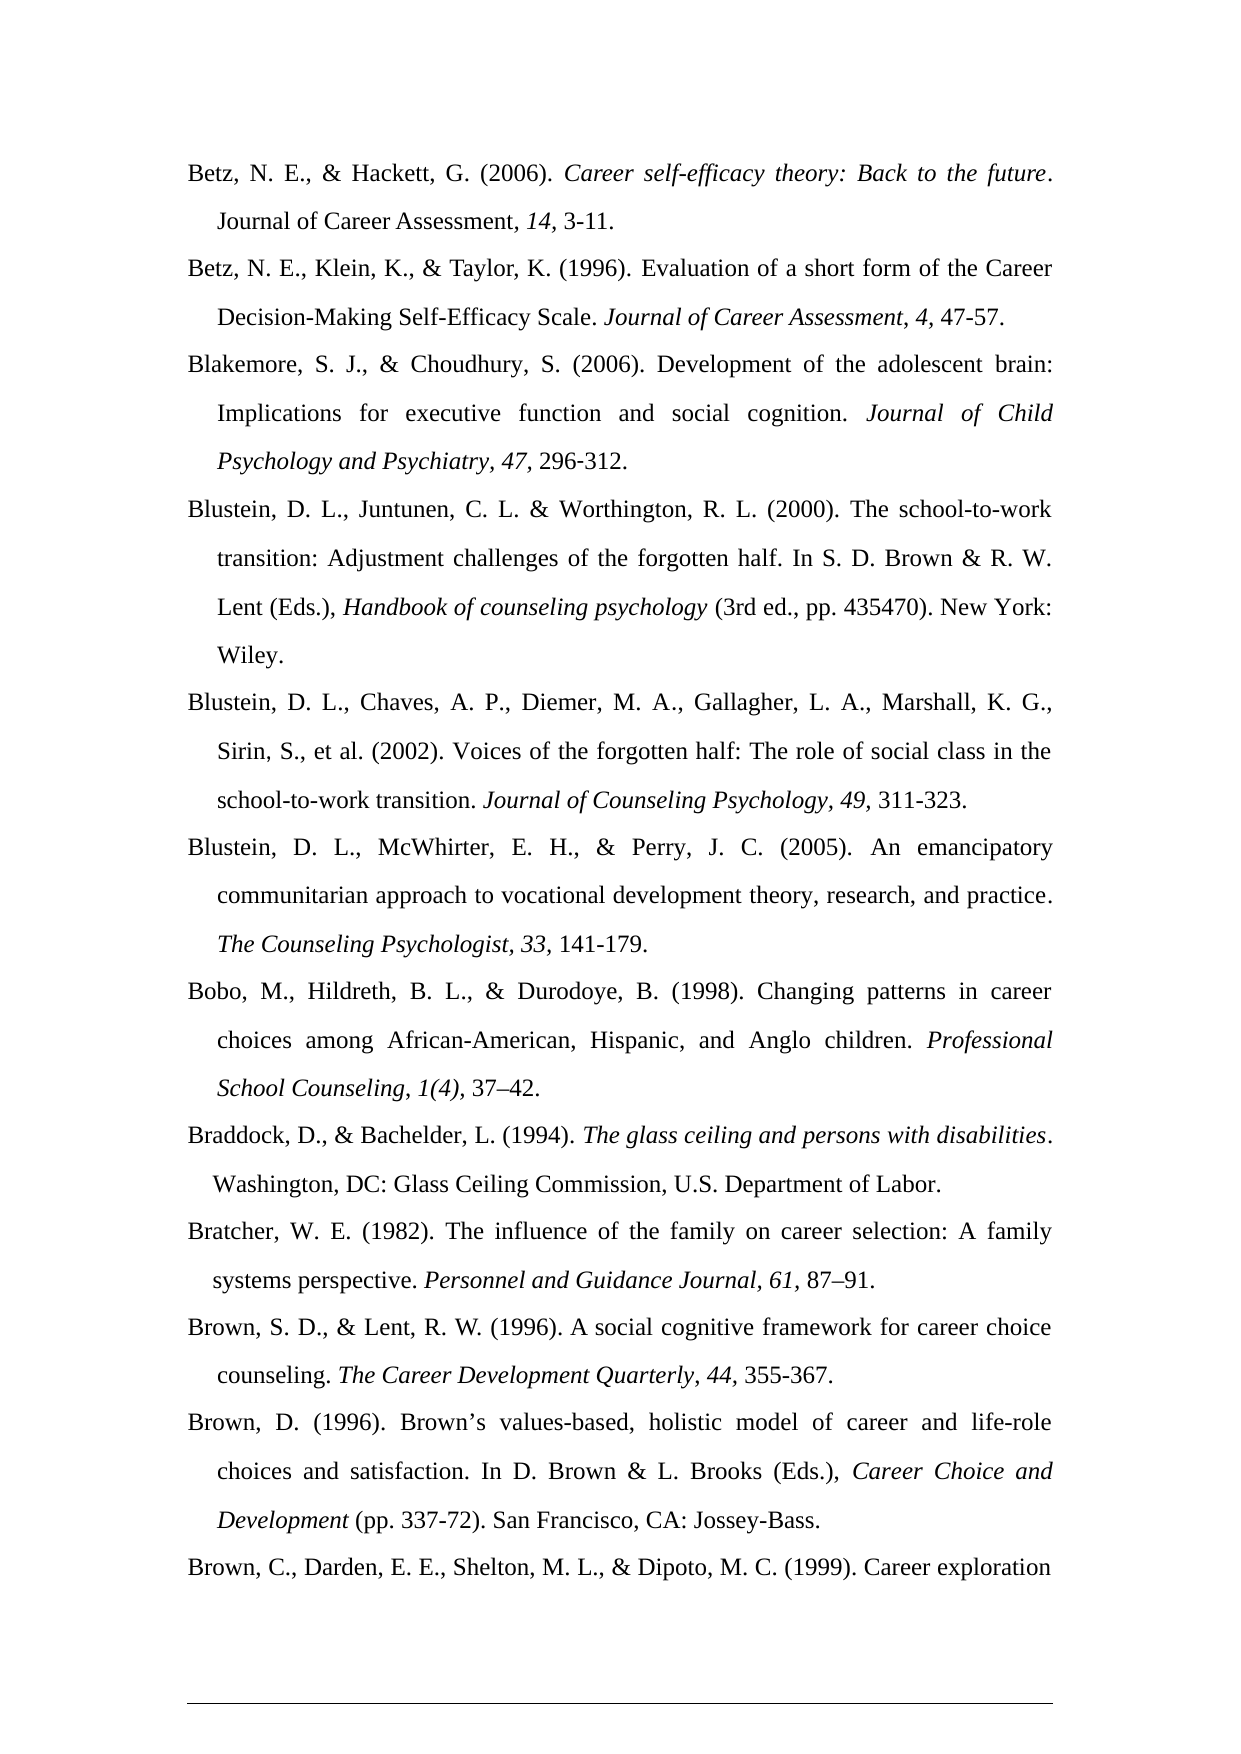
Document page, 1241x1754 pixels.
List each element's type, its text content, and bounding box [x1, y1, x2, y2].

text Blustein, D. L., Chaves, A. P., Diemer, M. A., Gallagher, L. A., Marshall, K. G., Sirin, S., et al. (2002). Voices of the forgotten half: The role of social class in the school-to-work transition. Journal of Counseling Psychology, 49, 311-323. [187, 685, 1053, 815]
text Bratcher, W. E. (1982). The influence of the family on career selection: A family systems perspective. Personnel and Guidance Journal, 61, 87–91. [187, 1214, 1053, 1295]
text Betz, N. E., Klein, K., & Taylor, K. (1996). Evaluation of a short form of the Career Decision-Making Self-Efficacy Scale. Journal of Career Assessment, 4, 47-57. [187, 251, 1053, 333]
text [187, 1550, 1053, 1582]
text Bobo, M., Hildreth, B. L., & Durodoye, B. (1998). Changing patterns in career choices among African-American, Hispanic, and Anglo children. Professional School Counseling, 1(4), 37–42. [187, 974, 1053, 1104]
text Brown, S. D., & Lent, R. W. (1996). A social cognitive framework for career choice counseling. The Career Development Quarterly, 44, 355-367. [187, 1310, 1053, 1391]
text Braddock, D., & Bachelder, L. (1994). The glass ceiling and persons with disabilities. Washington, DC: Glass Ceiling Commission, U.S. Department of Labor. [187, 1118, 1053, 1200]
text Blakemore, S. J., & Choudhury, S. (2006). Development of the adolescent brain: Implications for executive function and social cognition. Journal of Child Psychology and Psychiatry, 47, 296-312. [187, 347, 1053, 477]
text Brown, D. (1996). Brown’s values-based, holistic model of career and life-role choices and satisfaction. In D. Brown & L. Brooks (Eds.), Career Choice and Development (pp. 337-72). San Francisco, CA: Jossey-Bass. [187, 1405, 1053, 1535]
text Blustein, D. L., Juntunen, C. L. & Worthington, R. L. (2000). The school-to-work transition: Adjustment challenges of the forgotten half. In S. D. Brown & R. W. Lent (Eds.), Handbook of counseling psychology (3rd ed., pp. 435470). New York: Wiley. [187, 492, 1053, 671]
text Blustein, D. L., McWhirter, E. H., & Perry, J. C. (2005). An emancipatory communitarian approach to vocational development theory, research, and practice. The Counseling Psychologist, 33, 141-179. [187, 830, 1053, 960]
text Betz, N. E., & Hackett, G. (2006). Career self-efficacy theory: Back to the future. Journal of Career Assessment, 14, 3-11. [187, 156, 1053, 237]
